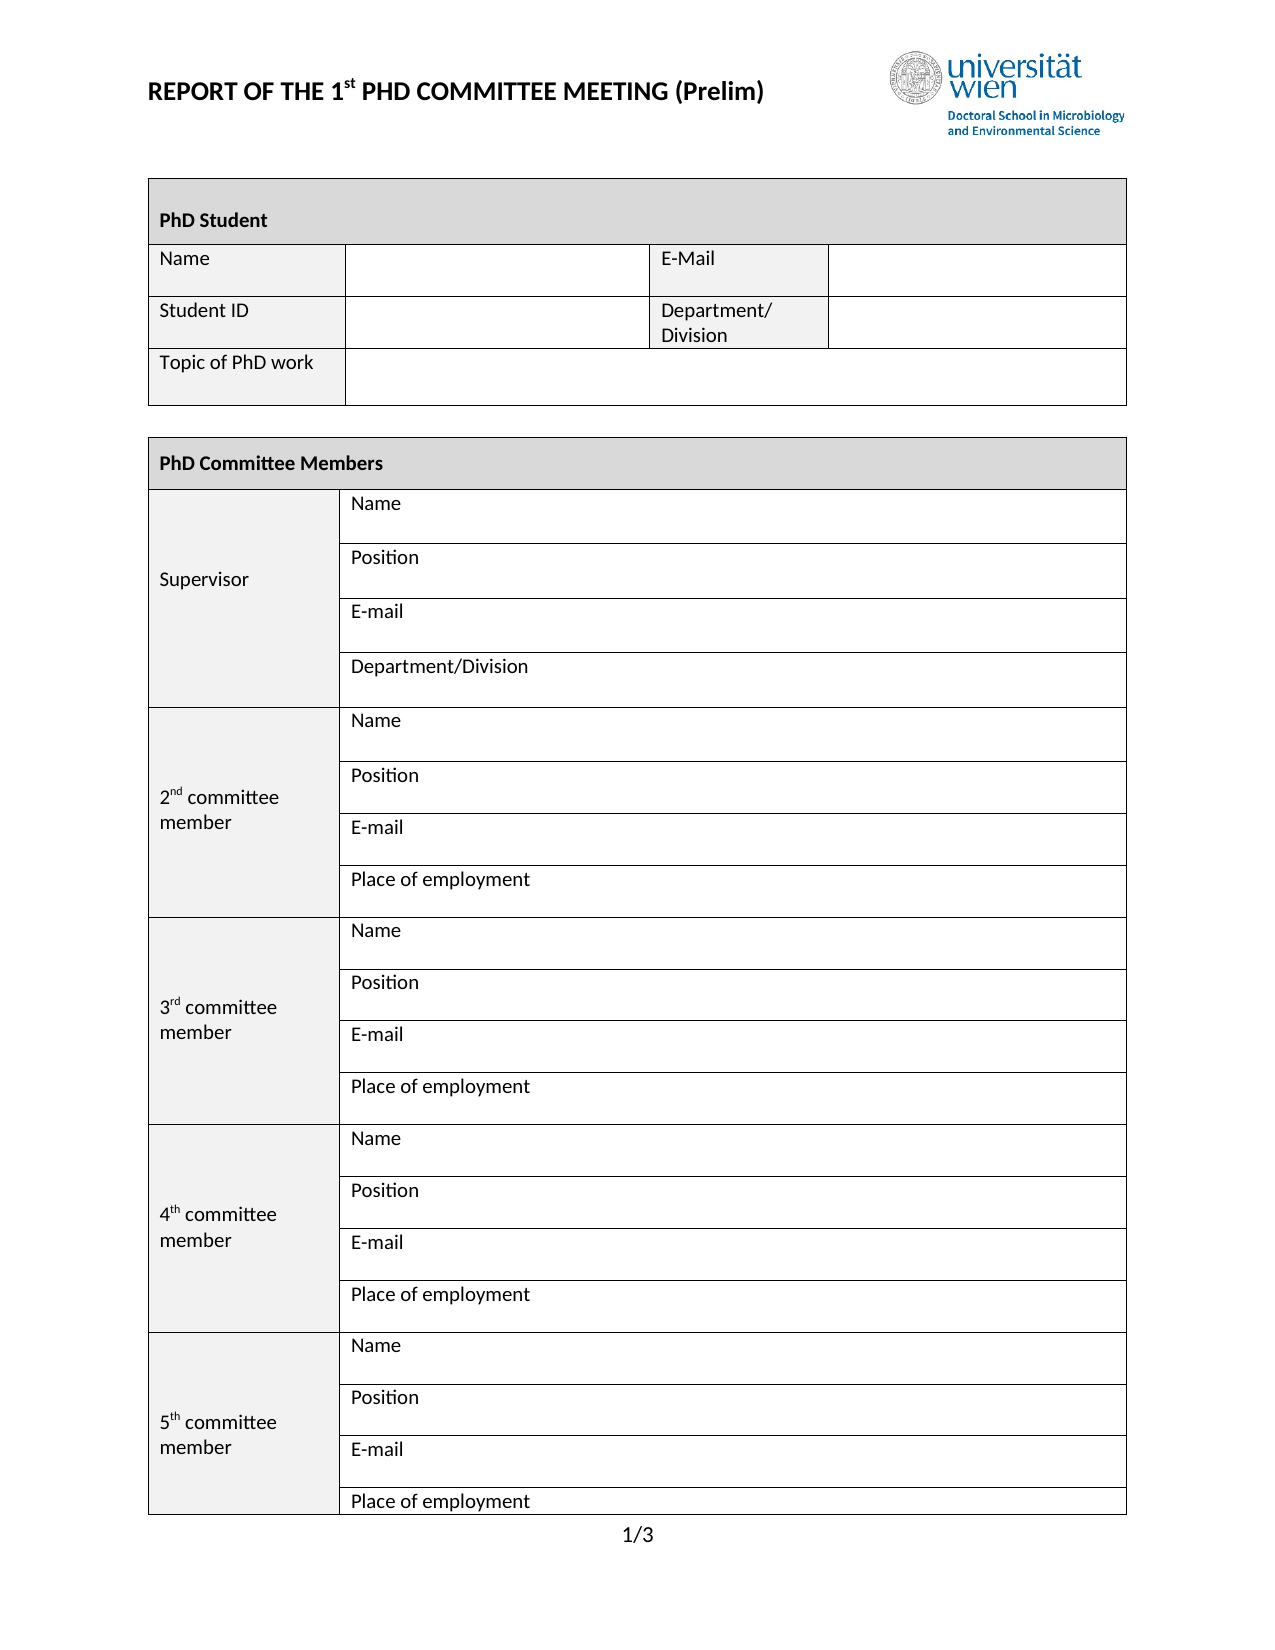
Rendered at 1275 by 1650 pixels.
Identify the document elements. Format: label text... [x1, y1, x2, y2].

table_cell [346, 245, 649, 296]
table_cell Name [340, 708, 1126, 761]
table_header PhD Committee Members [149, 438, 1126, 489]
table_cell 3rd committee member [149, 918, 339, 1124]
table_cell [829, 245, 1126, 296]
table_cell Position [340, 1385, 1126, 1435]
table_cell 4th committee member [149, 1125, 339, 1332]
table_cell Name [340, 490, 1126, 543]
table_cell E-mail [340, 814, 1126, 865]
table_cell Place of employment [340, 1281, 1126, 1332]
table_cell Position [340, 762, 1126, 813]
table_cell [346, 349, 1126, 405]
table_cell E-Mail [650, 245, 828, 296]
table_cell Place of employment [340, 1073, 1126, 1124]
table_cell Name [340, 1333, 1126, 1383]
table_header PhD Student [149, 179, 1126, 244]
table_cell E-mail [340, 1436, 1126, 1487]
table_cell E-mail [340, 599, 1126, 652]
table_cell 5th committee member [149, 1333, 339, 1514]
table_cell [829, 297, 1126, 348]
table_cell Position [340, 970, 1126, 1020]
table_cell Name [340, 1125, 1126, 1176]
table_cell Department/Division [340, 653, 1126, 707]
table_cell E-mail [340, 1229, 1126, 1280]
table_cell Position [340, 1177, 1126, 1228]
table_cell [346, 297, 649, 348]
table_cell Name [340, 918, 1126, 968]
picture [889, 51, 1125, 135]
table_cell Position [340, 544, 1126, 598]
table_cell 2nd committee member [149, 708, 339, 917]
table_cell E-mail [340, 1021, 1126, 1072]
table_cell Supervisor [149, 490, 339, 707]
table_cell Topic of PhD work [149, 349, 345, 405]
table_cell Place of employment [340, 1488, 1126, 1514]
table_cell Place of employment [340, 866, 1126, 917]
